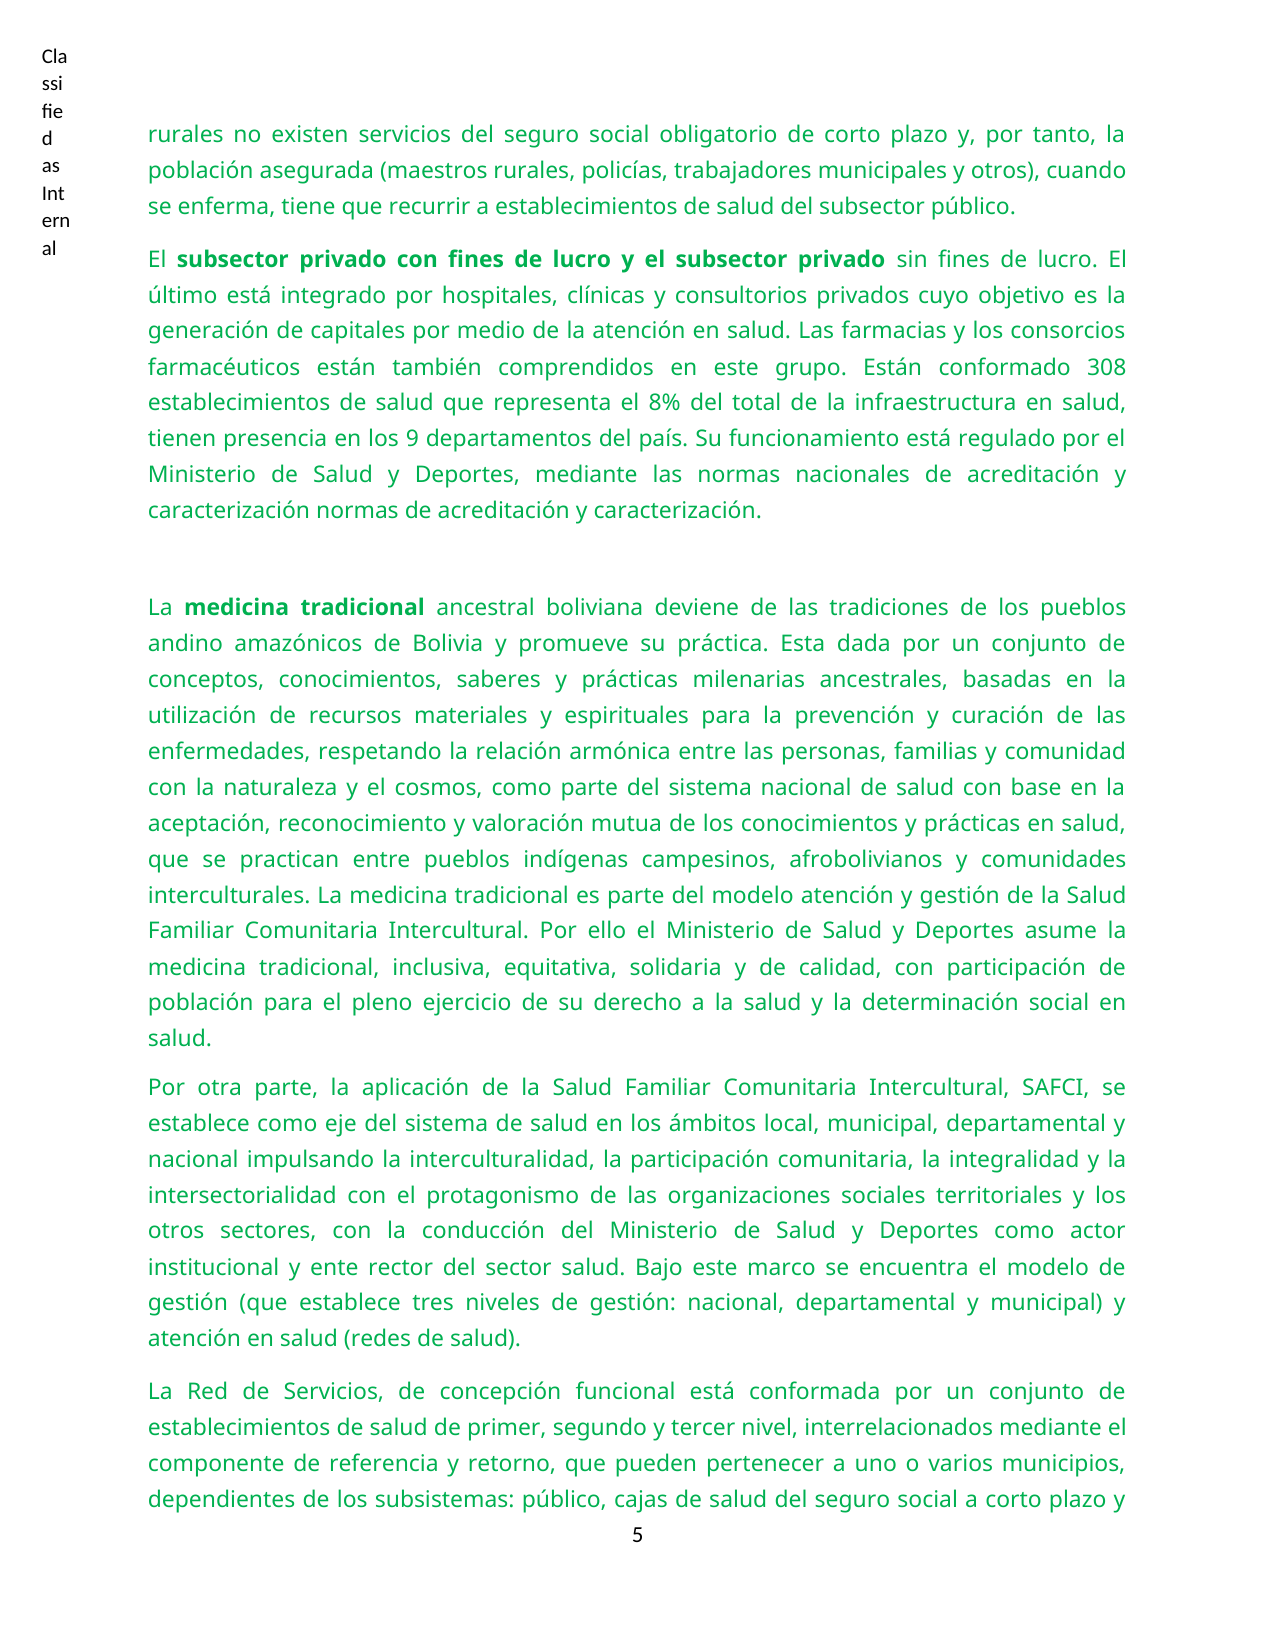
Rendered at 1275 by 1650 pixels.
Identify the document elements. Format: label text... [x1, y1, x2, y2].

text Por otra parte, la aplicación de la Salud Familiar Comunitaria Intercultural, SAFCI, se establece como eje del sistema de salud en los ámbitos local, municipal, departamental y nacional impulsando la interculturalidad, la participación comunitaria, la integralidad y la intersectorialidad con el protagonismo de las organizaciones sociales territoriales y los otros sectores, con la conducción del Ministerio de Salud y Deportes como actor institucional y ente rector del sector salud. Bajo este marco se encuentra el modelo de gestión (que establece tres niveles de gestión: nacional, departamental y municipal) y atención en salud (redes de salud). [148, 1071, 1127, 1353]
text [148, 1375, 1127, 1514]
text El subsector privado con fines de lucro y el subsector privado sin fines de lucro. El último está integrado por hospitales, clínicas y consultorios privados cuyo objetivo es la generación de capitales por medio de la atención en salud. Las farmacias y los consorcios farmacéuticos están también comprendidos en este grupo. Están conformado 308 establecimientos de salud que representa el 8% del total de la infraestructura en salud, tienen presencia en los 9 departamentos del país. Su funcionamiento está regulado por el Ministerio de Salud y Deportes, mediante las normas nacionales de acreditación y caracterización normas de acreditación y caracterización. [148, 243, 1127, 525]
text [148, 118, 1127, 221]
text La medicina tradicional ancestral boliviana deviene de las tradiciones de los pueblos andino amazónicos de Bolivia y promueve su práctica. Esta dada por un conjunto de conceptos, conocimientos, saberes y prácticas milenarias ancestrales, basadas en la utilización de recursos materiales y espirituales para la prevención y curación de las enfermedades, respetando la relación armónica entre las personas, familias y comunidad con la naturaleza y el cosmos, como parte del sistema nacional de salud con base en la aceptación, reconocimiento y valoración mutua de los conocimientos y prácticas en salud, que se practican entre pueblos indígenas campesinos, afrobolivianos y comunidades interculturales. La medicina tradicional es parte del modelo atención y gestión de la Salud Familiar Comunitaria Intercultural. Por ello el Ministerio de Salud y Deportes asume la medicina tradicional, inclusiva, equitativa, solidaria y de calidad, con participación de población para el pleno ejercicio de su derecho a la salud y la determinación social en salud. [148, 591, 1127, 1053]
